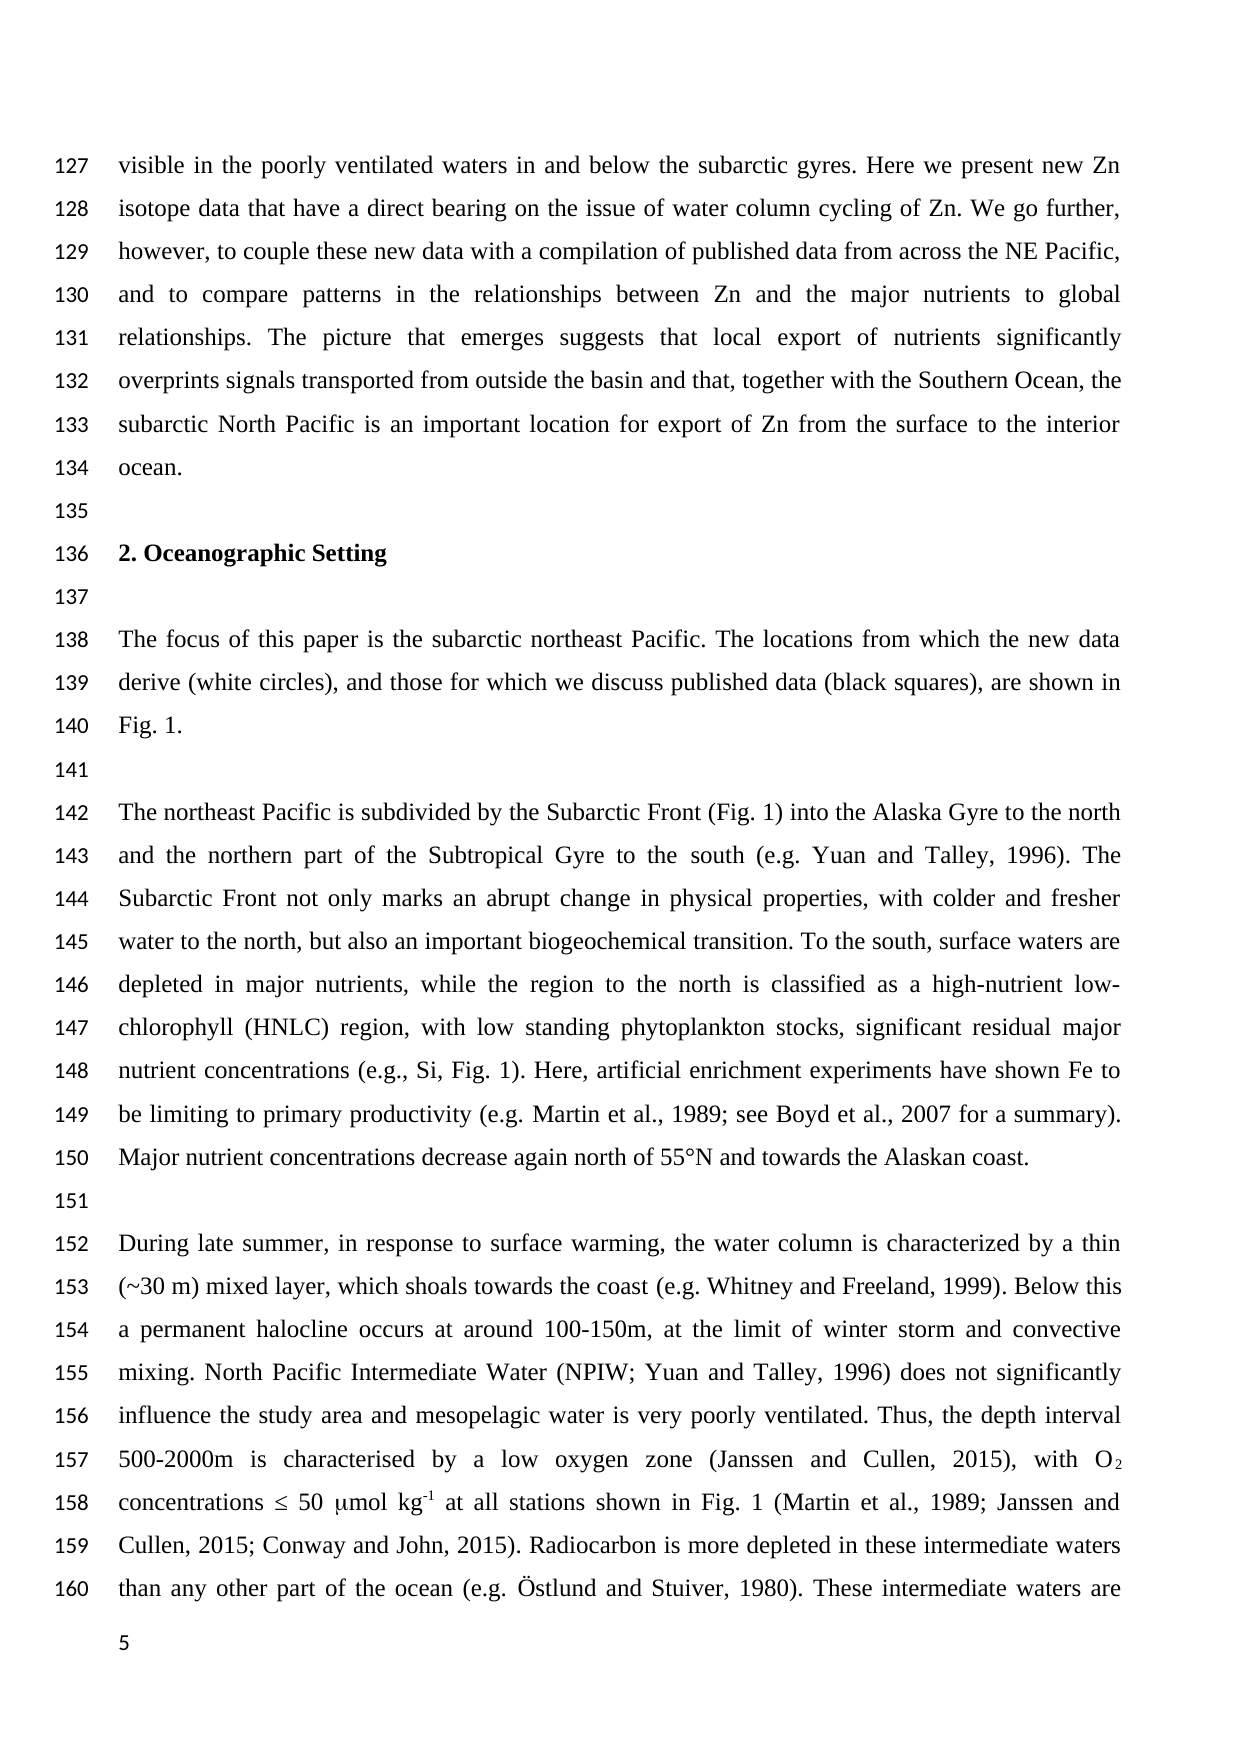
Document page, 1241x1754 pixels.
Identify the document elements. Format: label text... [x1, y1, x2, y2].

text 2. Oceanographic Setting [118, 538, 1122, 567]
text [118, 150, 1122, 481]
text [118, 1228, 1122, 1602]
text The northeast Pacific is subdivided by the Subarctic Front (Fig. 1) into the Alaska Gyre to the north and the northern part of the Subtropical Gyre to the south (e.g. Yuan and Talley, 1996). The Subarctic Front not only marks an abrupt change in physical properties, with colder and fresher water to the north, but also an important biogeochemical transition. To the south, surface waters are depleted in major nutrients, while the region to the north is classified as a high-nutrient low-chlorophyll (HNLC) region, with low standing phytoplankton stocks, significant residual major nutrient concentrations (e.g., Si, Fig. 1). Here, artificial enrichment experiments have shown Fe to be limiting to primary productivity (e.g. Martin et al., 1989; see Boyd et al., 2007 for a summary). Major nutrient concentrations decrease again north of 55°N and towards the Alaskan coast. [118, 797, 1122, 1171]
text The focus of this paper is the subarctic northeast Pacific. The locations from which the new data derive (white circles), and those for which we discuss published data (black squares), are shown in Fig. 1. [118, 624, 1122, 739]
